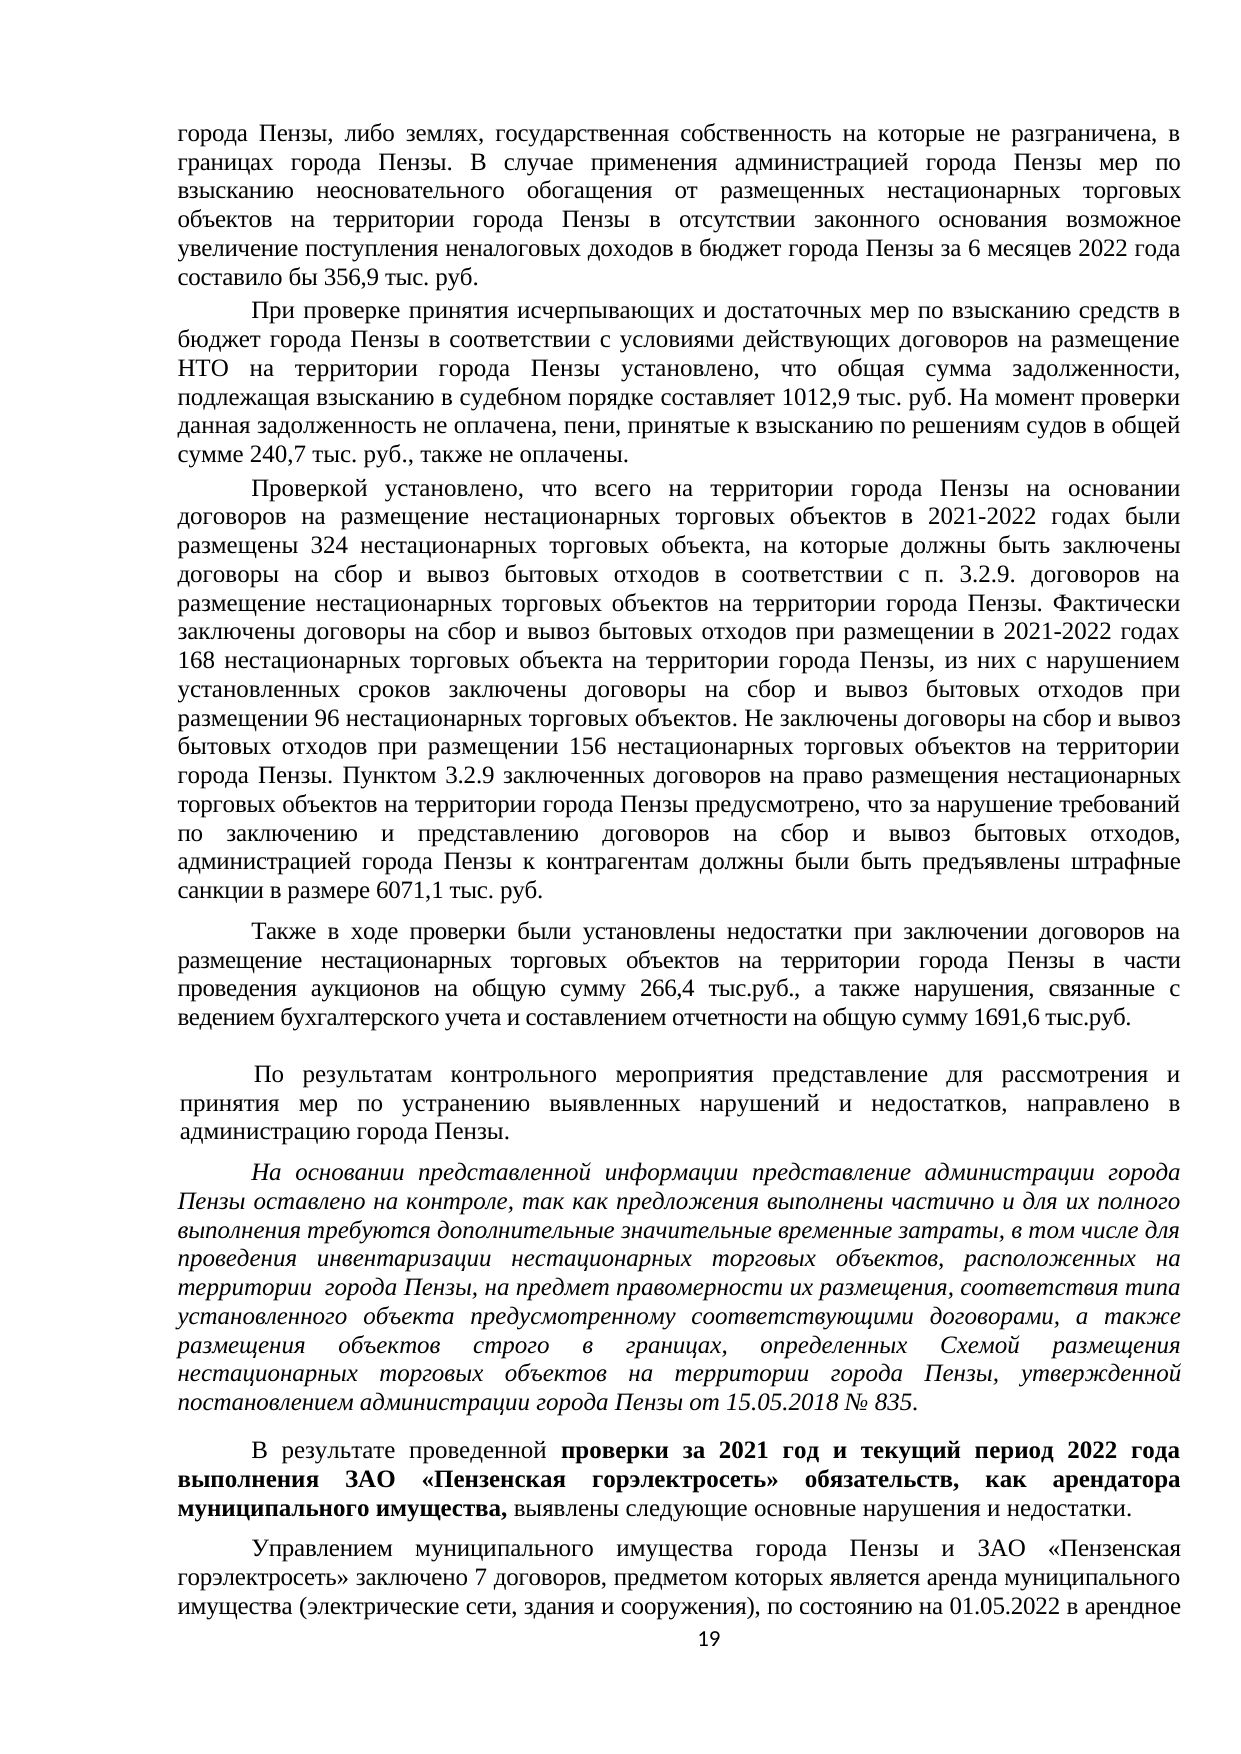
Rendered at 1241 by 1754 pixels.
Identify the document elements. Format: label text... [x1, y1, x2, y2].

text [177, 118, 1181, 291]
text По результатам контрольного мероприятия представление для рассмотрения и принятия мер по устранению выявленных нарушений и недостатков, направлено в администрацию города Пензы. [179, 1059, 1181, 1145]
text Также в ходе проверки были установлены недостатки при заключении договоров на размещение нестационарных торговых объектов на территории города Пензы в части проведения аукционов на общую сумму 266,4 тыс.руб., а также нарушения, связанные с ведением бухгалтерского учета и составлением отчетности на общую сумму 1691,6 тыс.руб. [177, 916, 1181, 1031]
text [177, 1533, 1181, 1619]
text На основании представленной информации представление администрации города Пензы оставлено на контроле, так как предложения выполнены частично и для их полного выполнения требуются дополнительные значительные временные затраты, в том числе для проведения инвентаризации нестационарных торговых объектов, расположенных на территории города Пензы, на предмет правомерности их размещения, соответствия типа установленного объекта предусмотренному соответствующими договорами, а также размещения объектов строго в границах, определенных Схемой размещения нестационарных торговых объектов на территории города Пензы, утвержденной постановлением администрации города Пензы от 15.05.2018 № 835. [177, 1157, 1181, 1416]
text В результате проведенной проверки за 2021 год и текущий период 2022 года выполнения ЗАО «Пензенская горэлектросеть» обязательств, как арендатора муниципального имущества, выявлены следующие основные нарушения и недостатки. [177, 1435, 1181, 1521]
text Проверкой установлено, что всего на территории города Пензы на основании договоров на размещение нестационарных торговых объектов в 2021-2022 годах были размещены 324 нестационарных торговых объекта, на которые должны быть заключены договоры на сбор и вывоз бытовых отходов в соответствии с п. 3.2.9. договоров на размещение нестационарных торговых объектов на территории города Пензы. Фактически заключены договоры на сбор и вывоз бытовых отходов при размещении в 2021-2022 годах 168 нестационарных торговых объекта на территории города Пензы, из них с нарушением установленных сроков заключены договоры на сбор и вывоз бытовых отходов при размещении 96 нестационарных торговых объектов. Не заключены договоры на сбор и вывоз бытовых отходов при размещении 156 нестационарных торговых объектов на территории города Пензы. Пунктом 3.2.9 заключенных договоров на право размещения нестационарных торговых объектов на территории города Пензы предусмотрено, что за нарушение требований по заключению и представлению договоров на сбор и вывоз бытовых отходов, администрацией города Пензы к контрагентам должны были быть предъявлены штрафные санкции в размере 6071,1 тыс. руб. [177, 473, 1181, 904]
text При проверке принятия исчерпывающих и достаточных мер по взысканию средств в бюджет города Пензы в соответствии с условиями действующих договоров на размещение НТО на территории города Пензы установлено, что общая сумма задолженности, подлежащая взысканию в судебном порядке составляет 1012,9 тыс. руб. На момент проверки данная задолженность не оплачена, пени, принятые к взысканию по решениям судов в общей сумме 240,7 тыс. руб., также не оплачены. [177, 295, 1181, 468]
